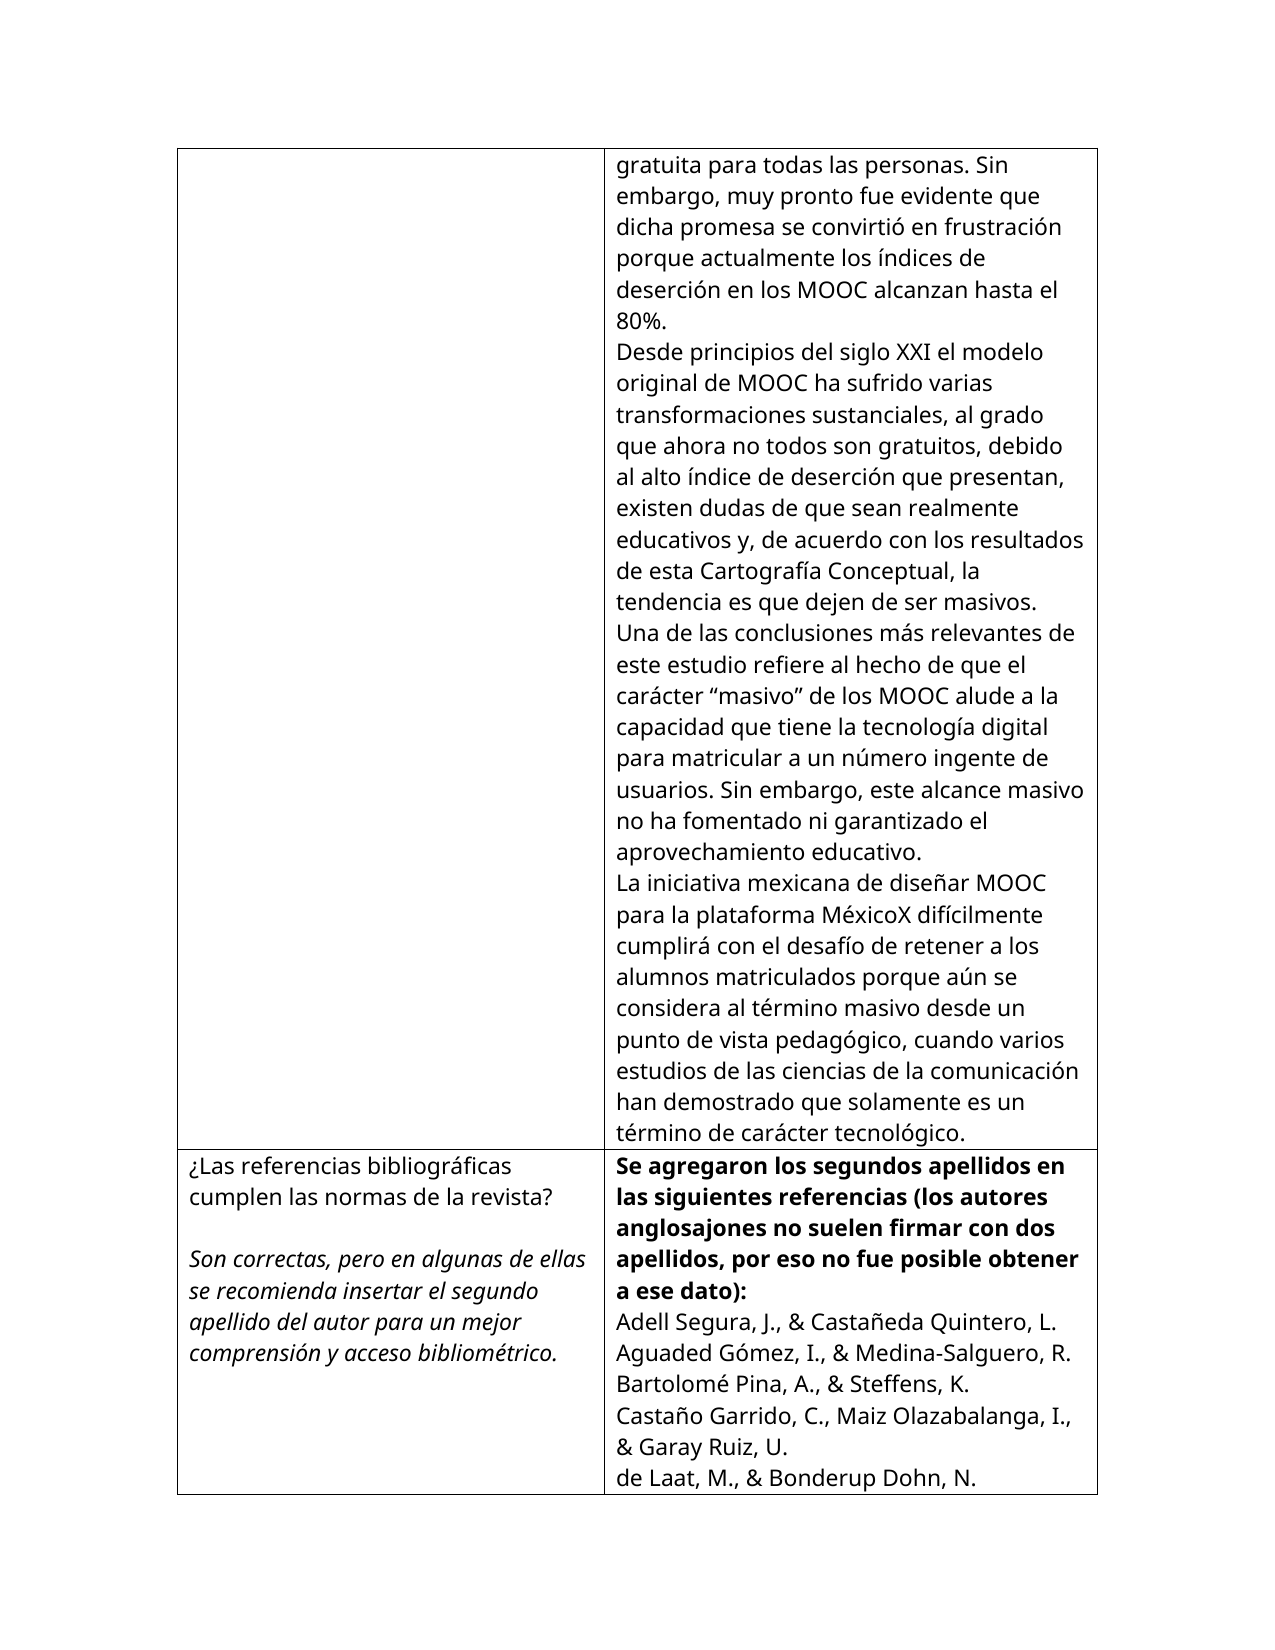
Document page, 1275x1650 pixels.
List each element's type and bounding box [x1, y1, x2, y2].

table_cell [178, 149, 604, 1149]
table_cell [605, 149, 1097, 1149]
table_cell [605, 1150, 1097, 1493]
table_cell [178, 1150, 604, 1493]
